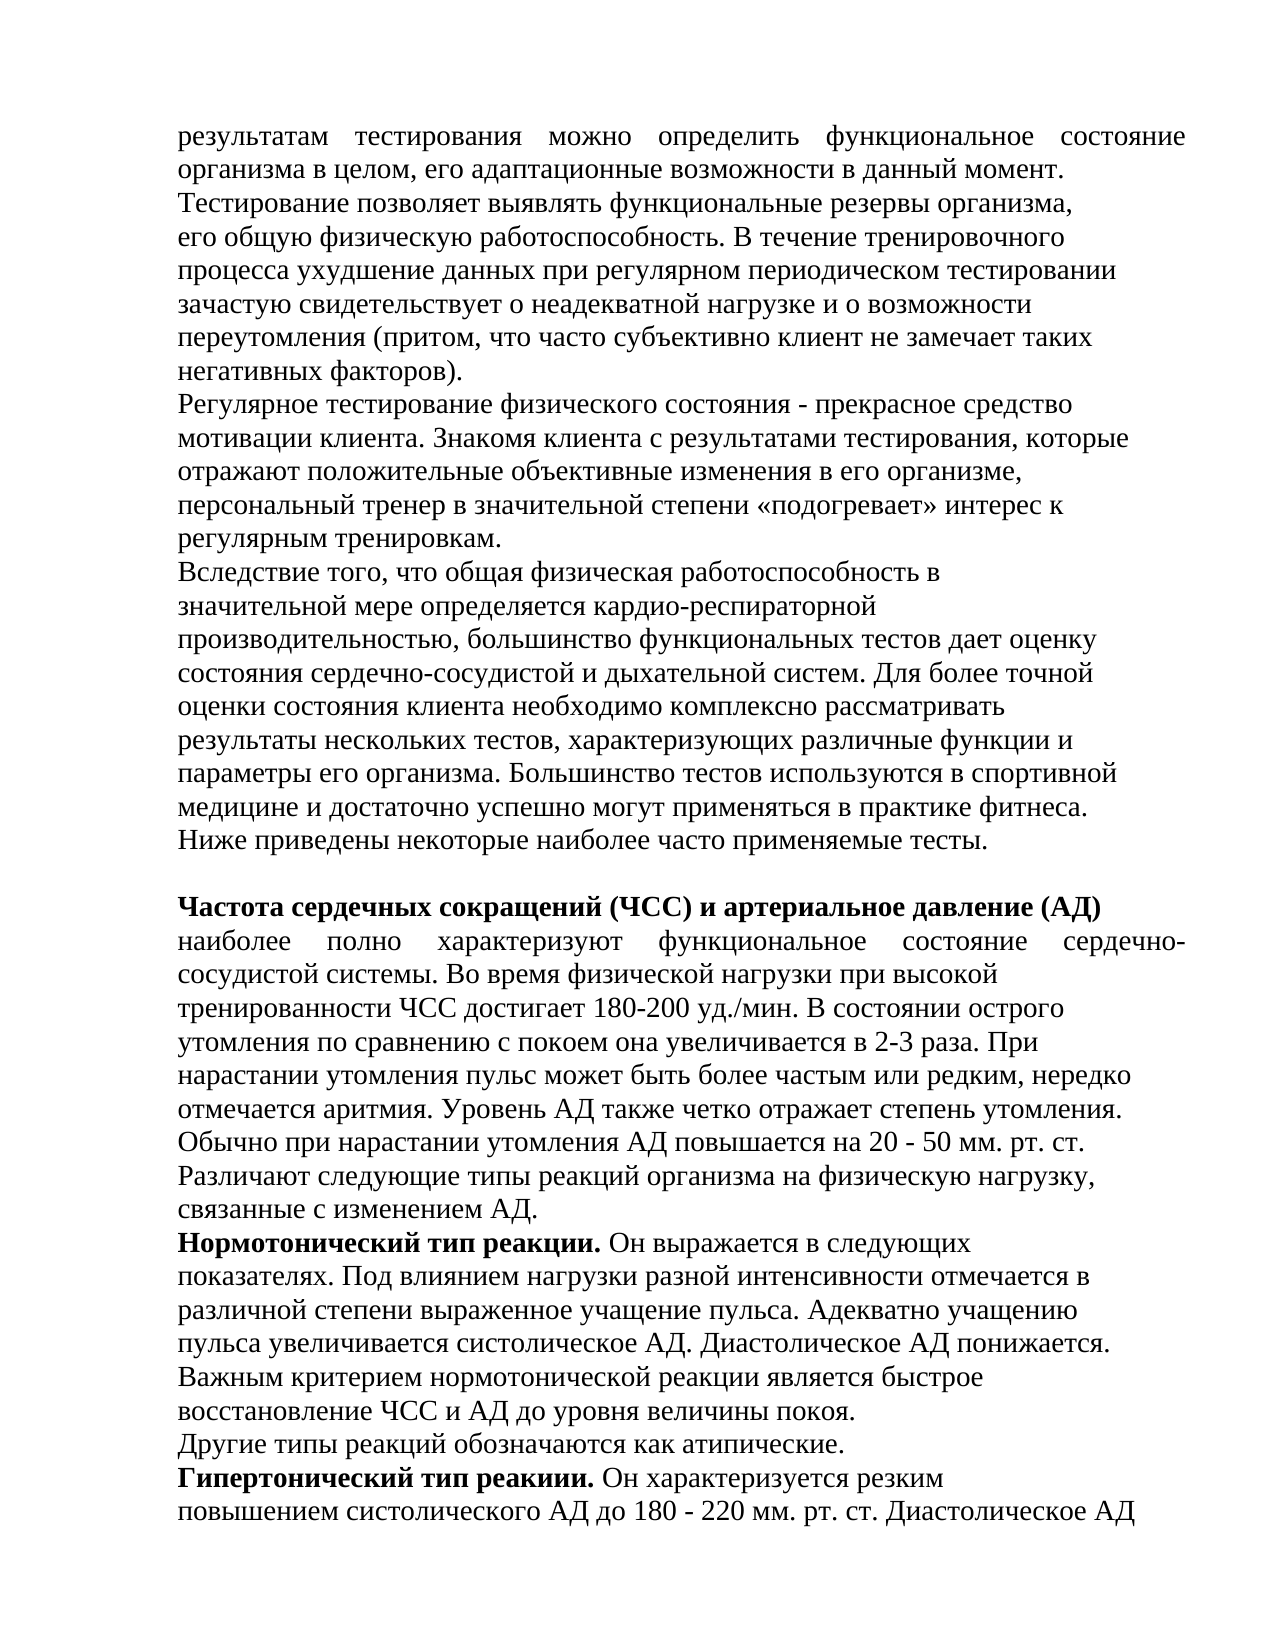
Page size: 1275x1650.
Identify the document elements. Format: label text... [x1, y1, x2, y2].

text Нормотонический тип реакции. Он выражается в следующих [177, 1225, 1186, 1258]
text Обычно при нарастании утомления АД повышается на 20 - 50 мм. рт. ст. [177, 1124, 1186, 1158]
text Вследствие того, что общая физическая работоспособность в [177, 554, 1186, 588]
text утомления по сравнению с покоем она увеличивается в 2-3 раза. При [177, 1024, 1186, 1057]
text зачастую свидетельствует о неадекватной нагрузке и о возможности [177, 286, 1186, 319]
text отражают положительные объективные изменения в его организме, [177, 453, 1186, 487]
text восстановление ЧСС и АД до уровня величины покоя. [177, 1393, 1186, 1426]
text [177, 118, 1186, 185]
text Другие типы реакций обозначаются как атипические. [177, 1426, 1186, 1460]
text связанные с изменением АД. [177, 1191, 1186, 1225]
text Гипертонический тип реакиии. Он характеризуется резким [177, 1460, 1186, 1493]
text процесса ухудшение данных при регулярном периодическом тестировании [177, 252, 1186, 286]
text переутомления (притом, что часто субъективно клиент не замечает таких [177, 319, 1186, 353]
text персональный тренер в значительной степени «подогревает» интерес к [177, 487, 1186, 521]
text Ниже приведены некоторые наиболее часто применяемые тесты. [177, 822, 1186, 856]
text отмечается аритмия. Уровень АД также четко отражает степень утомления. [177, 1091, 1186, 1124]
text негативных факторов). [177, 353, 1186, 386]
text повышением систолического АД до 180 - 220 мм. рт. ст. Диастолическое АД [177, 1493, 1186, 1527]
text состояния сердечно-сосудистой и дыхательной систем. Для более точной [177, 655, 1186, 688]
text тренированности ЧСС достигает 180-200 уд./мин. В состоянии острого [177, 990, 1186, 1024]
text медицине и достаточно успешно могут применяться в практике фитнеса. [177, 789, 1186, 822]
text наиболее полно характеризуют функциональное состояние сердечно-сосудистой системы. Во время физической нагрузки при высокой [177, 923, 1186, 990]
text показателях. Под влиянием нагрузки разной интенсивности отмечается в [177, 1258, 1186, 1292]
text производительностью, большинство функциональных тестов дает оценку [177, 621, 1186, 655]
text Важным критерием нормотонической реакции является быстрое [177, 1359, 1186, 1393]
text Тестирование позволяет выявлять функциональные резервы организма, [177, 185, 1186, 219]
text Частота сердечных сокращений (ЧСС) и артериальное давление (АД) [177, 889, 1186, 923]
text его общую физическую работоспособность. В течение тренировочного [177, 219, 1186, 252]
text регулярным тренировкам. [177, 521, 1186, 554]
text оценки состояния клиента необходимо комплексно рассматривать [177, 688, 1186, 722]
text результаты нескольких тестов, характеризующих различные функции и [177, 722, 1186, 755]
text Различают следующие типы реакций организма на физическую нагрузку, [177, 1158, 1186, 1191]
text мотивации клиента. Знакомя клиента с результатами тестирования, которые [177, 420, 1186, 453]
text параметры его организма. Большинство тестов используются в спортивной [177, 755, 1186, 789]
text Регулярное тестирование физического состояния - прекрасное средство [177, 386, 1186, 420]
text значительной мере определяется кардио-респираторной [177, 588, 1186, 621]
text различной степени выраженное учащение пульса. Адекватно учащению [177, 1292, 1186, 1326]
text пульса увеличивается систолическое АД. Диастолическое АД понижается. [177, 1326, 1186, 1359]
text нарастании утомления пульс может быть более частым или редким, нередко [177, 1057, 1186, 1091]
